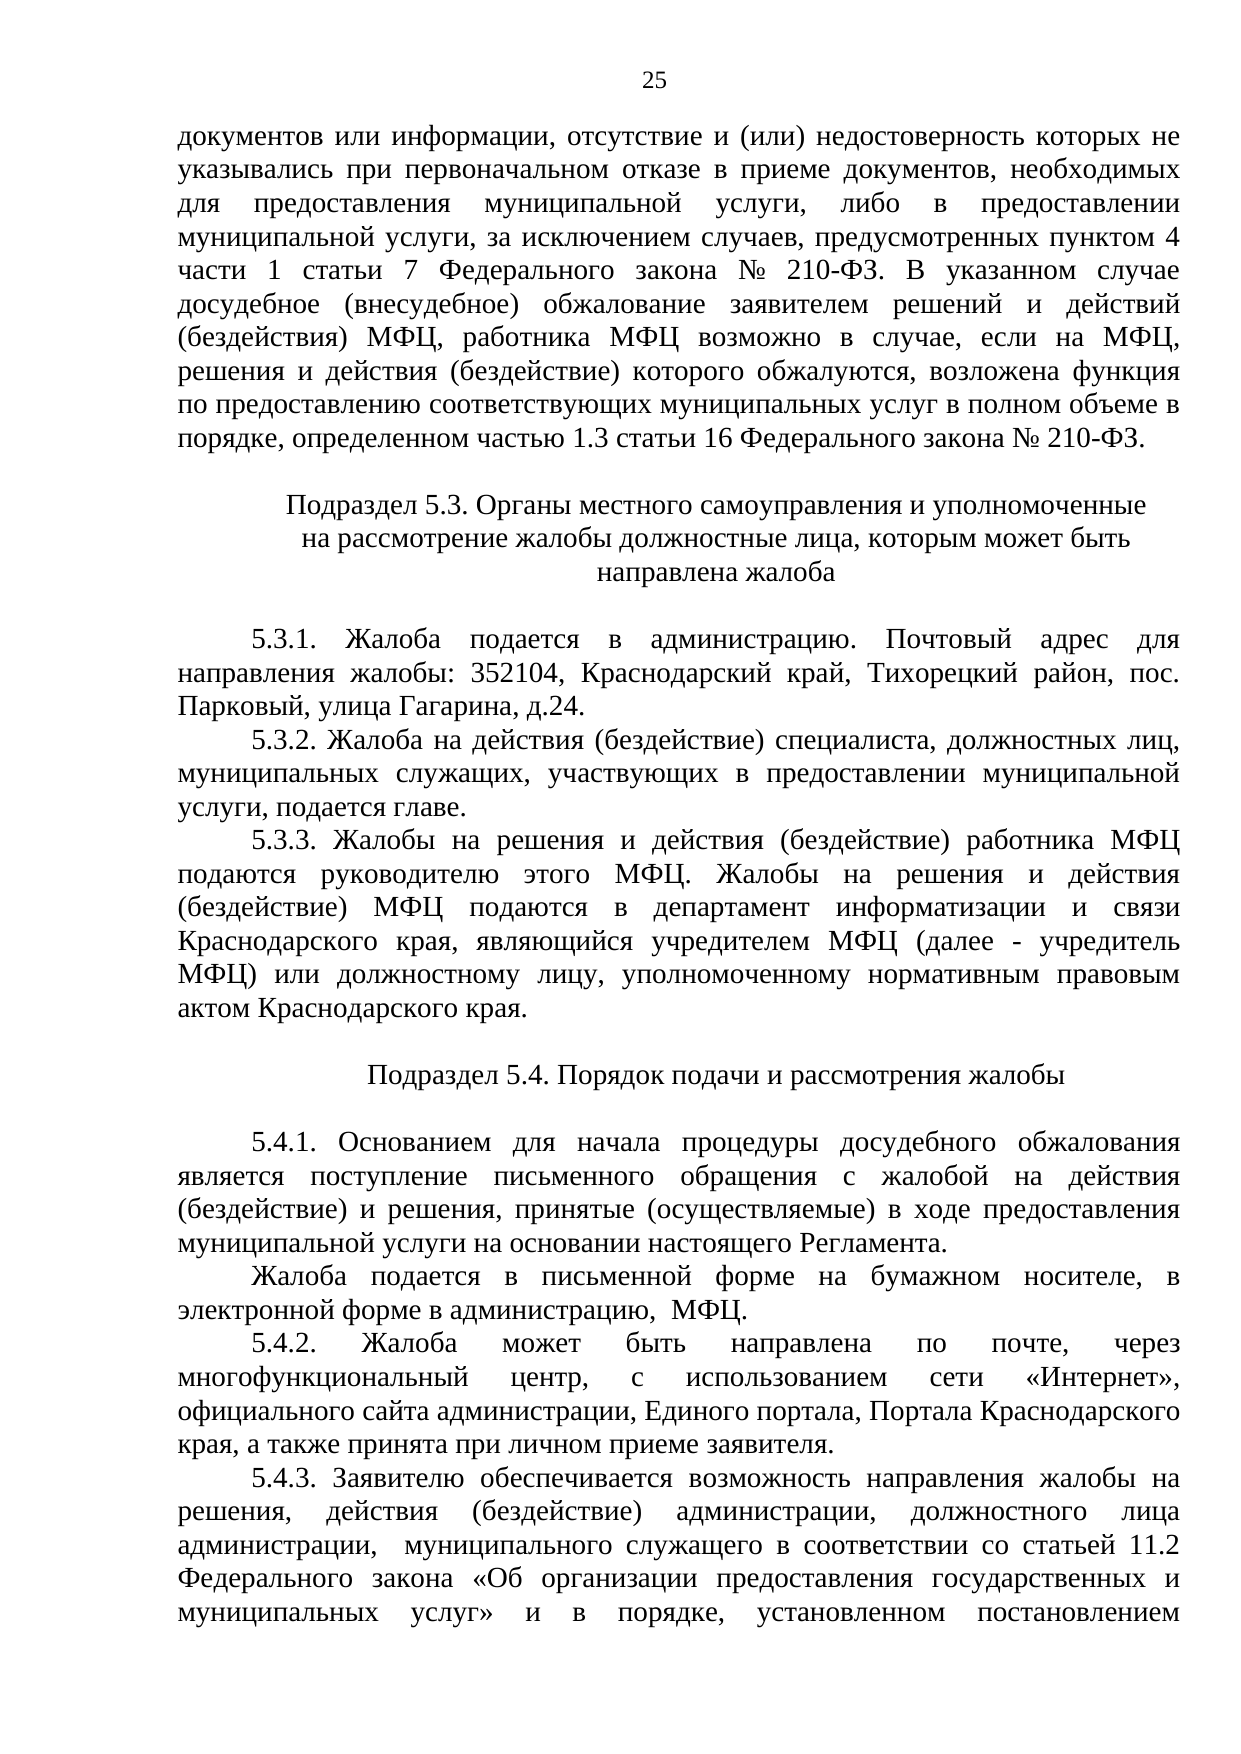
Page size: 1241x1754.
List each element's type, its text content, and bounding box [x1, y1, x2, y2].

text 5.4.1. Основанием для начала процедуры досудебного обжалования является поступление письменного обращения с жалобой на действия (бездействие) и решения, принятые (осуществляемые) в ходе предоставления муниципальной услуги на основании настоящего Регламента. [177, 1124, 1181, 1258]
text Жалоба подается в письменной форме на бумажном носителе, в электронной форме в администрацию, МФЦ. [177, 1258, 1181, 1326]
text 5.4.2. Жалоба может быть направлена по почте, через многофункциональный центр, с использованием сети «Интернет», официального сайта администрации, Единого портала, Портала Краснодарского края, а также принята при личном приеме заявителя. [177, 1326, 1181, 1460]
text 5.3.2. Жалоба на действия (бездействие) специалиста, должностных лиц, муниципальных служащих, участвующих в предоставлении муниципальной услуги, подается главе. [177, 722, 1181, 822]
text на рассмотрение жалобы должностные лица, которым может быть [177, 521, 1181, 554]
text Подраздел 5.3. Органы местного самоуправления и уполномоченные [177, 487, 1181, 521]
text Подраздел 5.4. Порядок подачи и рассмотрения жалобы [177, 1057, 1181, 1091]
text 5.3.3. Жалобы на решения и действия (бездействие) работника МФЦ подаются руководителю этого МФЦ. Жалобы на решения и действия (бездействие) МФЦ подаются в департамент информатизации и связи Краснодарского края, являющийся учредителем МФЦ (далее - учредитель МФЦ) или должностному лицу, уполномоченному нормативным правовым актом Краснодарского края. [177, 822, 1181, 1024]
text направлена жалоба [177, 554, 1181, 588]
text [177, 118, 1181, 453]
text 5.3.1. Жалоба подается в администрацию. Почтовый адрес для направления жалобы: 352104, Краснодарский край, Тихорецкий район, пос. Парковый, улица Гагарина, д.24. [177, 621, 1181, 722]
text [177, 1460, 1181, 1627]
